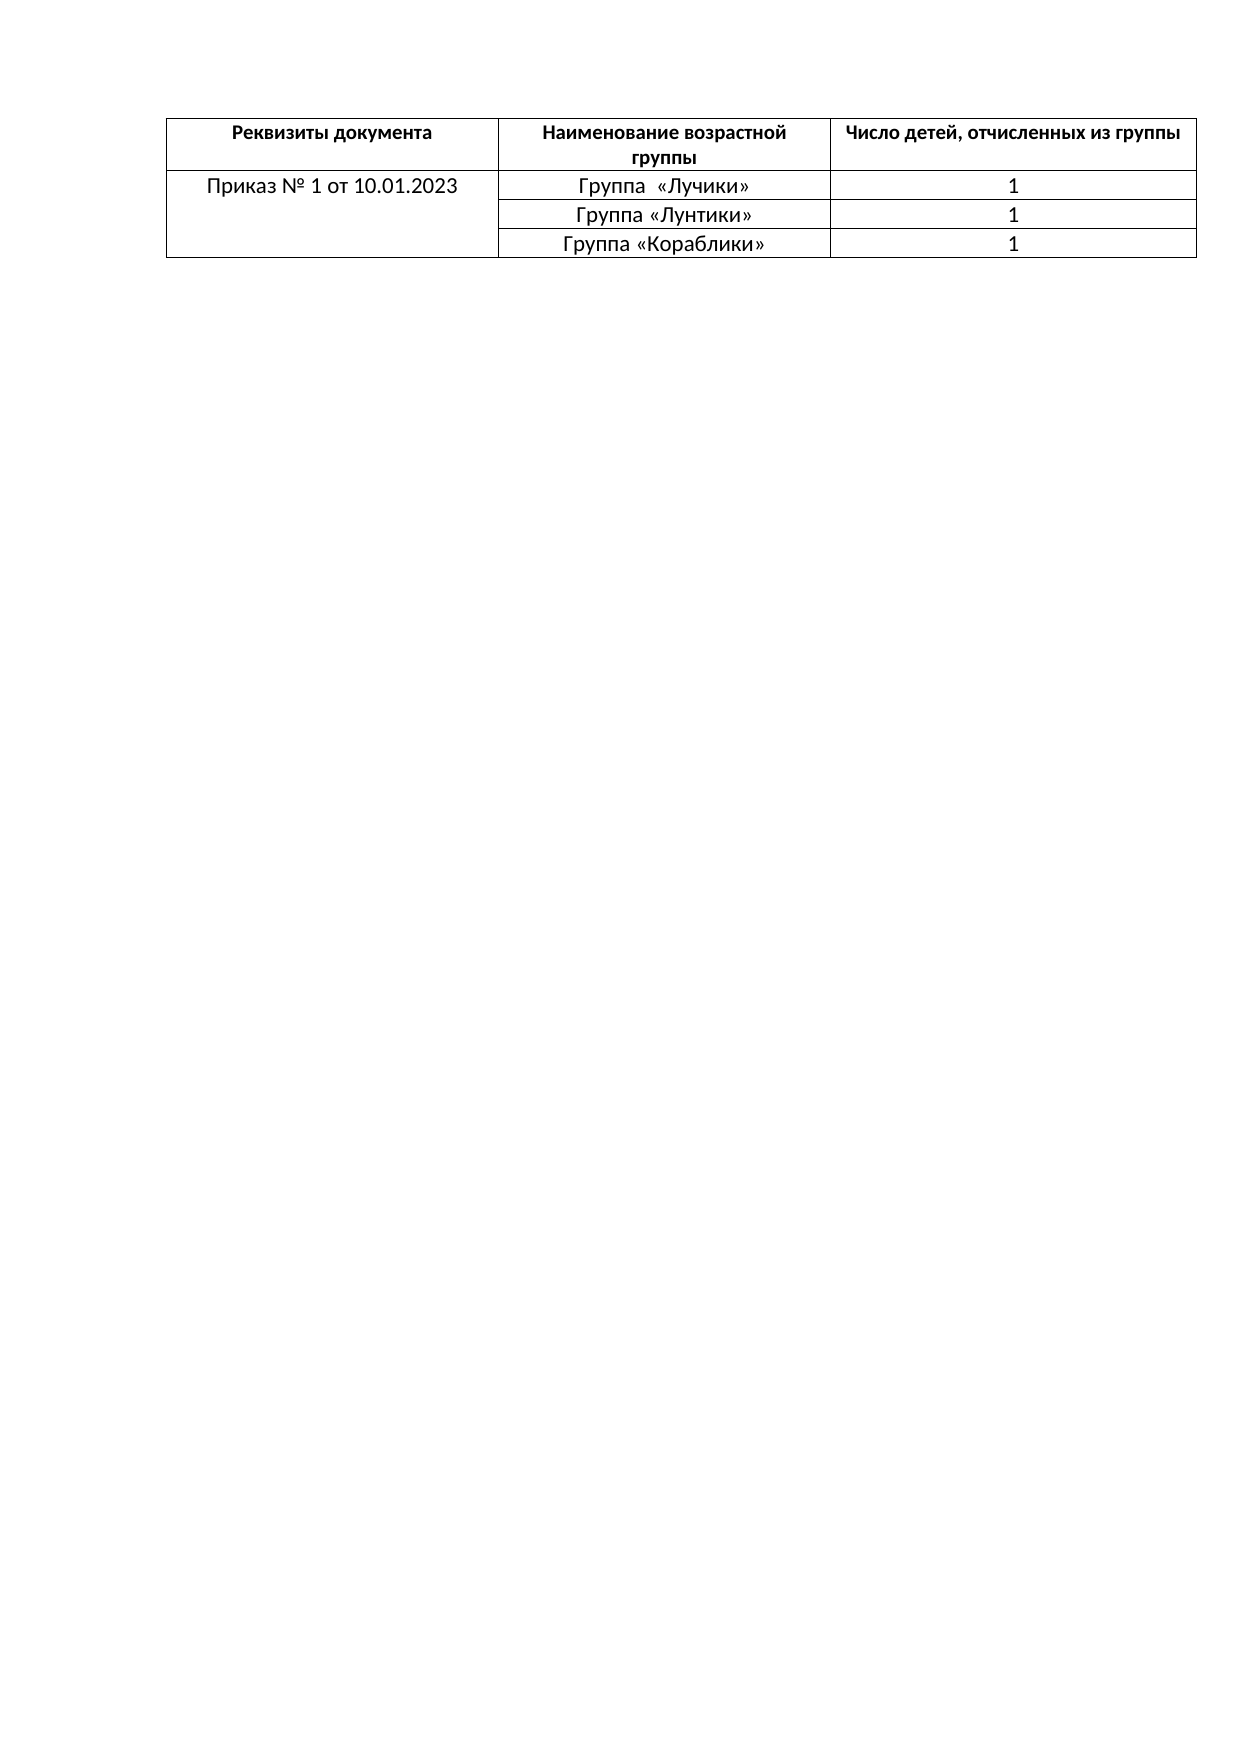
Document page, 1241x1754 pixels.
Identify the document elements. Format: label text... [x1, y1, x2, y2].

table_header Реквизиты документа [167, 119, 498, 170]
table_cell Приказ № 1 от 10.01.2023 [167, 171, 498, 257]
table_cell Группа «Лучики» [499, 171, 830, 199]
table_cell 1 [831, 171, 1196, 199]
table_header Наименование возрастной группы [499, 119, 830, 170]
table_cell 1 [831, 200, 1196, 228]
table_cell Группа «Лунтики» [499, 200, 830, 228]
table_cell Группа «Кораблики» [499, 229, 830, 257]
table_cell 1 [831, 229, 1196, 257]
table_header Число детей, отчисленных из группы [831, 119, 1196, 170]
